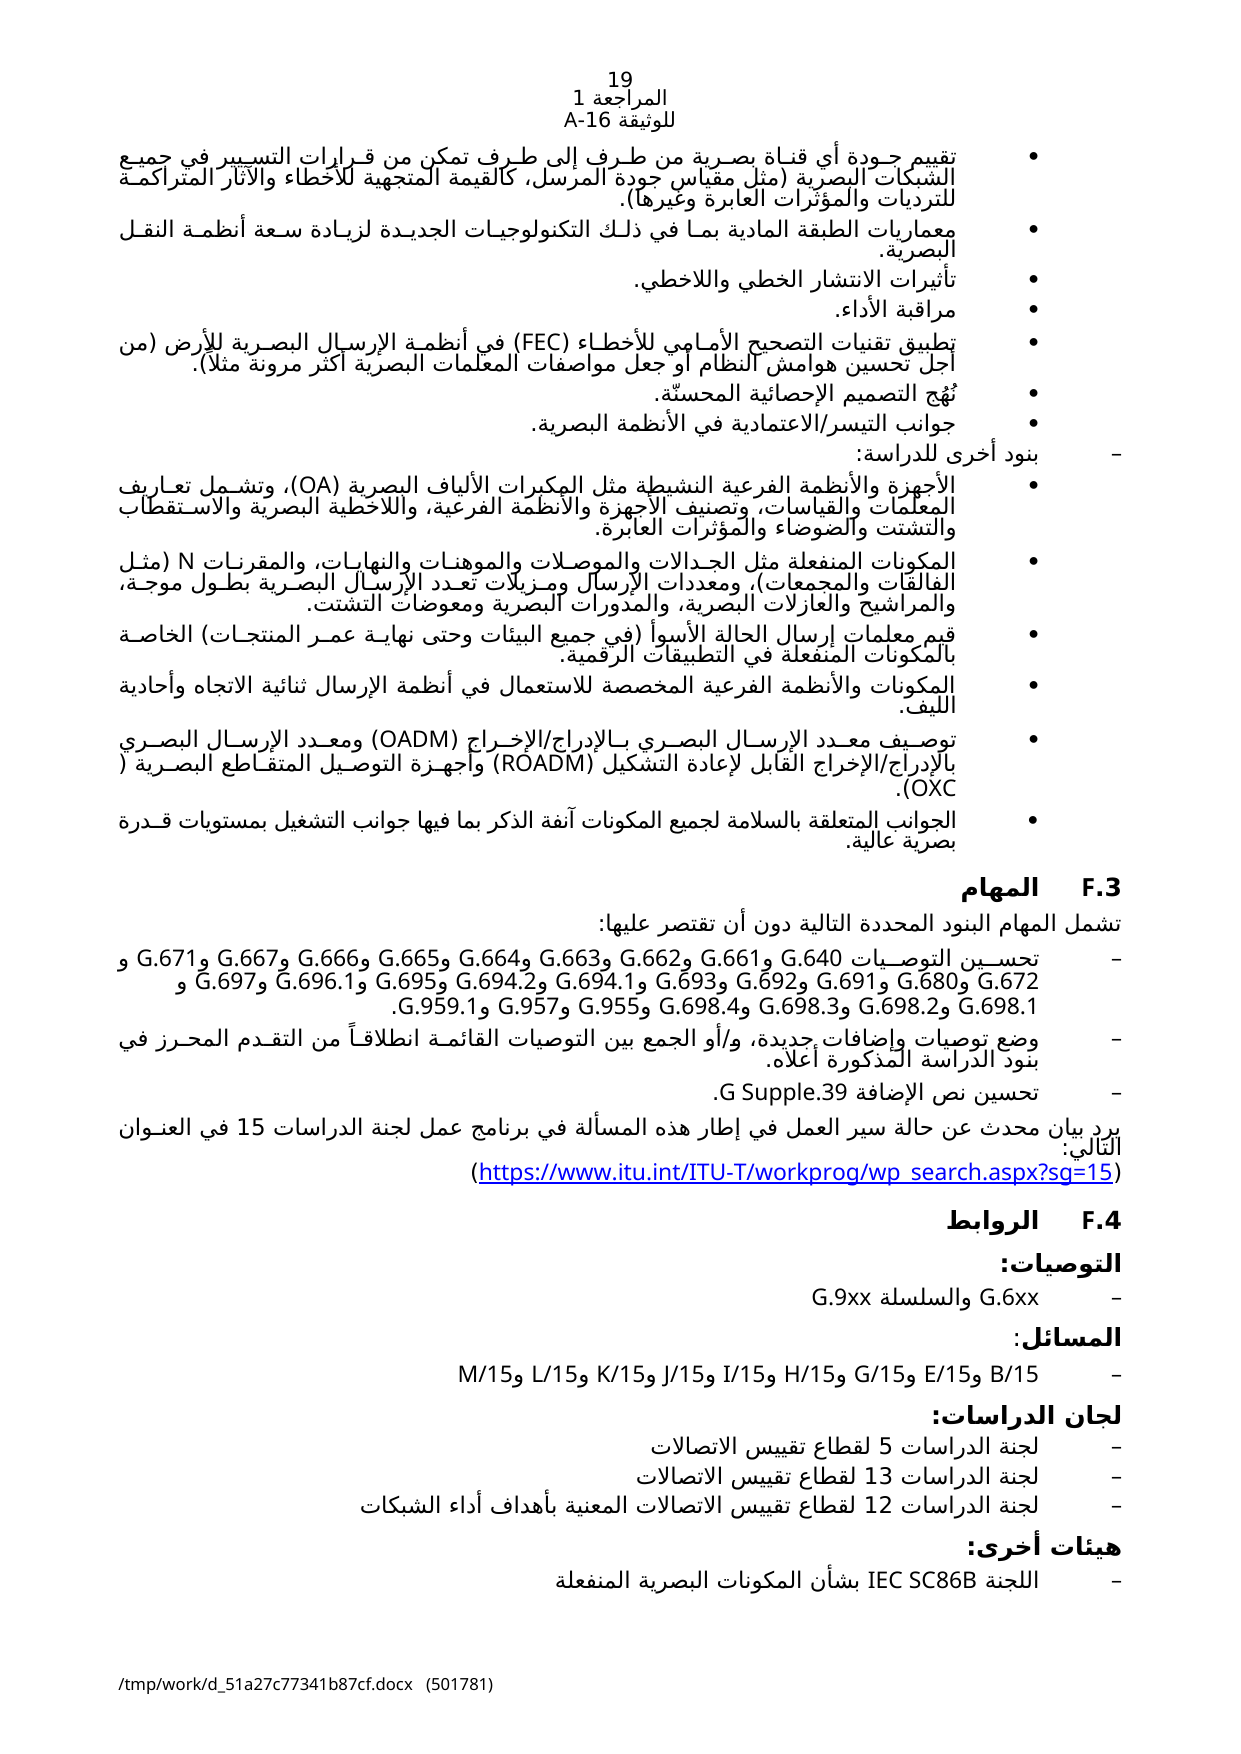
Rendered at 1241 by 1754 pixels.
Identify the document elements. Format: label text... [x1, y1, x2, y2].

text قيم معلمات إرسال الحالة الأسوأ (في جميع البيئات وحتى نهاية عمر المنتجات) الخاصة بالمكونات المنفعلة في التطبيقات الرقمية. [118, 626, 1039, 668]
subtitle التوصيات: [118, 1253, 1107, 1277]
text – لجنة الدراسات 13 لقطاع تقييس الاتصالات [118, 1467, 1122, 1489]
text تطبيق تقنيات التصحيح الأمامي للأخطاء (FEC) في أنظمة الإرسال البصرية للأرض (من أجل تحسين هوامش النظام أو جعل مواصفات المعلمات البصرية أكثر مرونة مثلاً). [118, 330, 1039, 376]
text مراقبة الأداء. [118, 301, 1039, 322]
text جوانب التيسر/الاعتمادية في الأنظمة البصرية. [832, 414, 1039, 436]
text – اللجنة IEC SC86B بشأن المكونات البصرية المنفعلة [118, 1569, 1122, 1594]
subtitle هيئات أخرى: [118, 1537, 1122, 1560]
text – G.6xx والسلسلة G.9xx [118, 1285, 1122, 1310]
text جوانب التيسر/الاعتمادية في الأنظمة البصرية. [561, 414, 877, 436]
text – تحسين التوصيات G.640 وG.661 وG.662 وG.663 وG.664 وG.665 وG.666 وG.667 وG.671 وG.672 وG.680 وG.691 وG.692 وG.693 وG.694.1 وG.694.2 وG.695 وG.696.1 وG.697 وG.698.1 وG.698.2 وG.698.3 وG.698.4 وG.955 وG.957 وG.959.1. [118, 946, 1122, 1021]
subtitle التوصيات: [1088, 1253, 1122, 1277]
subtitle 3.F المهام [118, 875, 1122, 902]
text جوانب التيسر/الاعتمادية في الأنظمة البصرية. [118, 414, 598, 436]
text معماريات الطبقة المادية بما في ذلك التكنولوجيات الجديدة لزيادة سعة أنظمة النقل البصرية. [118, 220, 1039, 263]
text – وضع توصيات وإضافات جديدة، و/أو الجمع بين التوصيات القائمة انطلاقاً من التقدم المحرز في بنود الدراسة المذكورة أعلاه. [118, 1030, 1122, 1072]
text – بنود أخرى للدراسة: [118, 444, 1122, 465]
text – تحسين نص الإضافة G Supple.39. [118, 1081, 1122, 1106]
text نُهُج التصميم الإحصائية المحسنّة. [118, 385, 907, 406]
text المكونات والأنظمة الفرعية المخصصة للاستعمال في أنظمة الإرسال ثنائية الاتجاه وأحادية الليف. [118, 677, 1039, 719]
text الجوانب المتعلقة بالسلامة لجميع المكونات آنفة الذكر بما فيها جوانب التشغيل بمستويات قدرة بصرية عالية. [118, 812, 1039, 854]
text المكونات المنفعلة مثل الجدالات والموصلات والموهنات والنهايات، والمقرنات N (مثل الفالقات والمجمعات)، ومعددات الإرسال ومزيلات تعدد الإرسال البصرية بطول موجة، والمراشيح والعازلات البصرية، والمدورات البصرية ومعوضات التشتت. [118, 549, 1039, 617]
subtitle لجان الدراسات: [118, 1406, 1122, 1429]
text – B/15 وE/15 وG/15 وH/15 وI/15 وJ/15 وK/15 وL/15 وM/15 [118, 1362, 1122, 1387]
text توصيف معدد الإرسال البصري بالإدراج/الإخراج (OADM) ومعدد الإرسال البصري بالإدراج/الإخراج القابل لإعادة التشكيل (ROADM) وأجهزة التوصيل المتقاطع البصرية (OXC). [118, 727, 1039, 803]
text تقييم جودة أي قناة بصرية من طرف إلى طرف تمكن من قرارات التسيير في جميع الشبكات البصرية (مثل مقياس جودة المرسل، كالقيمة المتجهية للأخطاء والآثار المتراكمة للترديات والمؤثرات العابرة وغيرها). [118, 148, 1039, 212]
text – لجنة الدراسات 12 لقطاع تقييس الاتصالات المعنية بأهداف أداء الشبكات [118, 1497, 1122, 1518]
subtitle المسائل: [118, 1329, 1122, 1354]
text تأثيرات الانتشار الخطي واللاخطي. [118, 271, 1039, 292]
text الأجهزة والأنظمة الفرعية النشيطة مثل المكبرات الألياف البصرية (OA)، وتشمل تعاريف المعلمات والقياسات، وتصنيف الأجهزة والأنظمة الفرعية، واللاخطية البصرية والاستقطاب والتشتت والضوضاء والمؤثرات العابرة. [118, 473, 1039, 541]
text تشمل المهام البنود المحددة التالية دون أن تقتصر عليها: [118, 915, 1122, 938]
text – لجنة الدراسات 5 لقطاع تقييس الاتصالات [118, 1438, 1122, 1459]
text نُهُج التصميم الإحصائية المحسنّة. [846, 385, 1039, 406]
subtitle 4.F الروابط [118, 1208, 1122, 1235]
text يرد بيان محدث عن حالة سير العمل في إطار هذه المسألة في برنامج عمل لجنة الدراسات 15 في العنوان التالي: (https://www.itu.int/ITU-T/workprog/wp_search.aspx?sg=15) [118, 1118, 1122, 1187]
